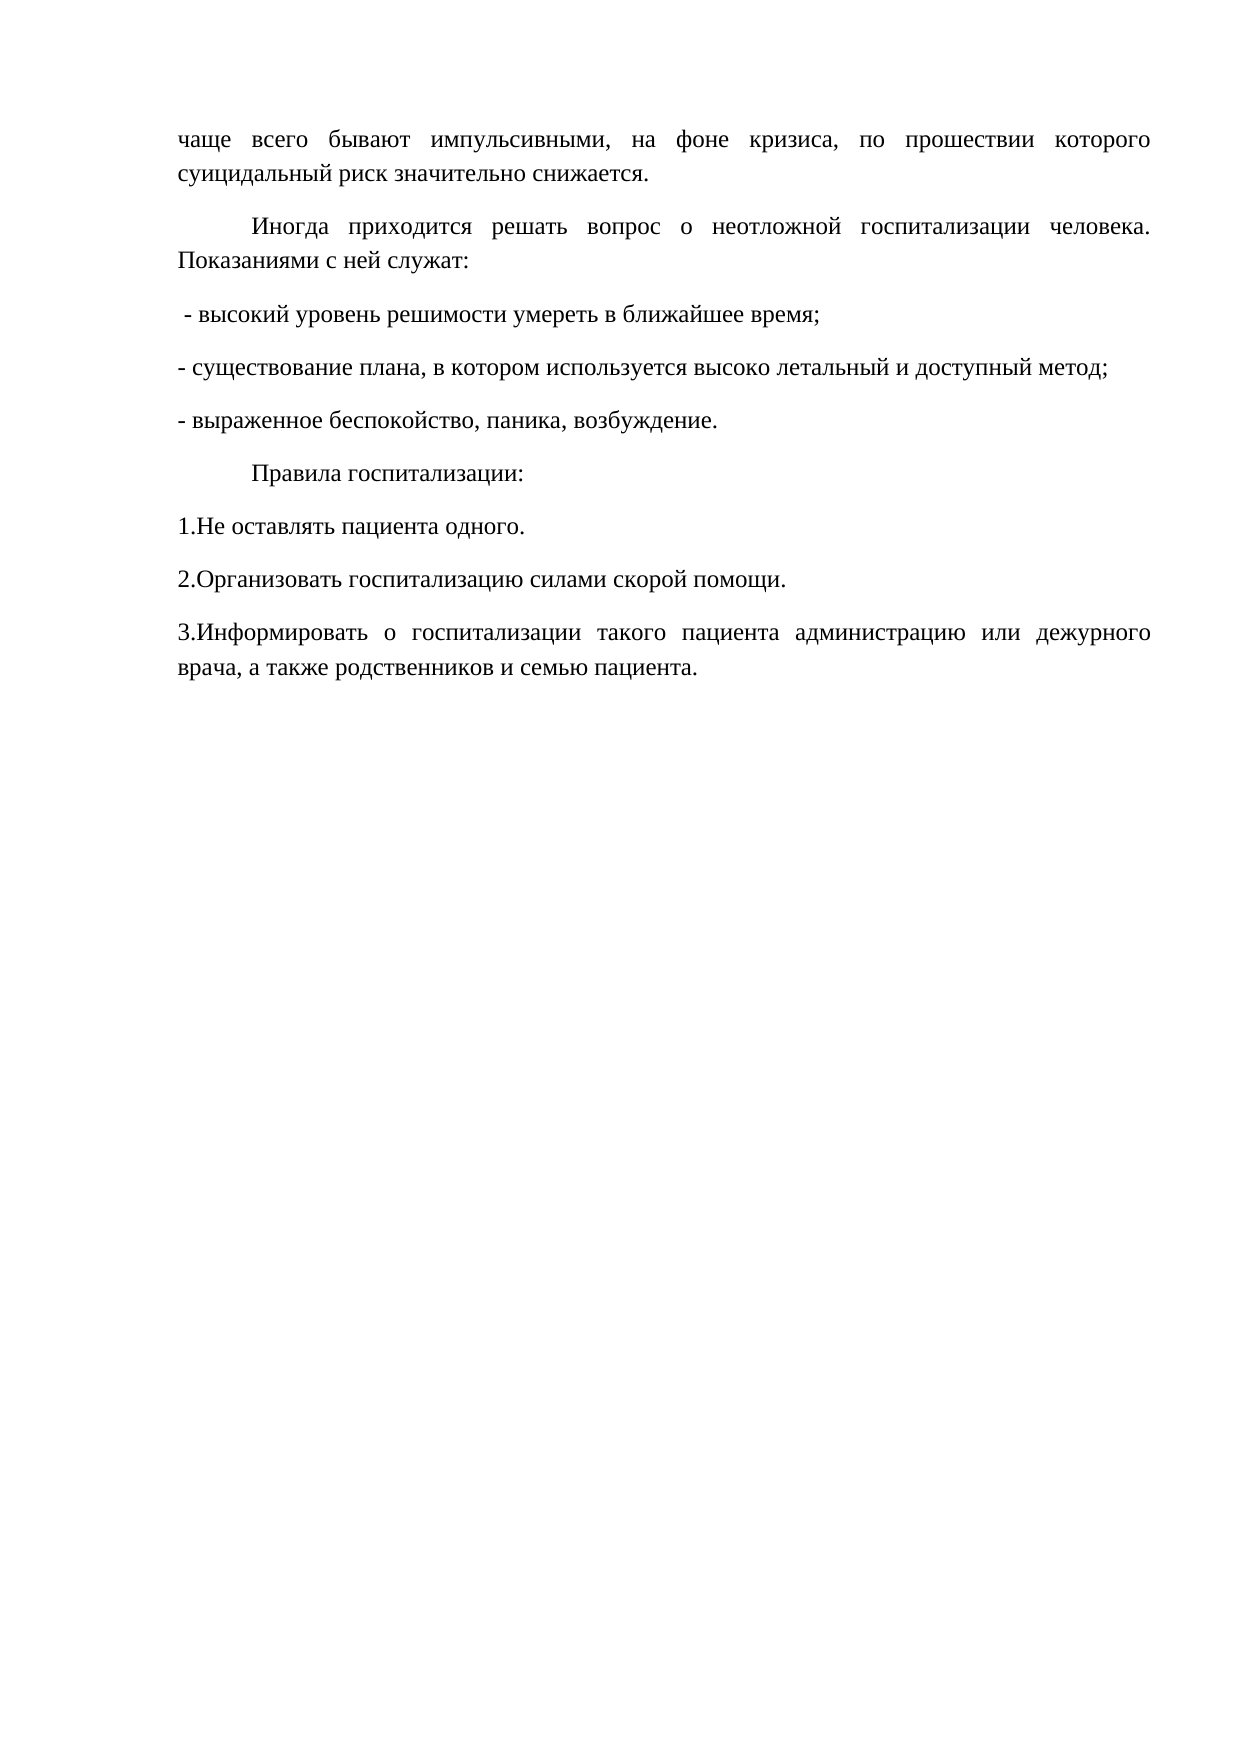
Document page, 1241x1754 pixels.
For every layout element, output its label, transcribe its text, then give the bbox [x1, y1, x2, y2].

text 2.Организовать госпитализацию силами скорой помощи. [177, 559, 1152, 593]
text 3.Информировать о госпитализации такого пациента администрацию или дежурного врача, а также родственников и семью пациента. [177, 612, 1152, 681]
text Правила госпитализации: [177, 452, 1152, 487]
text - существование плана, в котором используется высоко летальный и доступный метод; [177, 346, 1152, 381]
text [177, 118, 1152, 187]
text - выраженное беспокойство, паника, возбуждение. [177, 399, 1152, 434]
text 1.Не оставлять пациента одного. [177, 506, 1152, 540]
text - высокий уровень решимости умереть в ближайшее время; [177, 293, 1152, 327]
text Иногда приходится решать вопрос о неотложной госпитализации человека. Показаниями с ней служат: [177, 206, 1152, 274]
